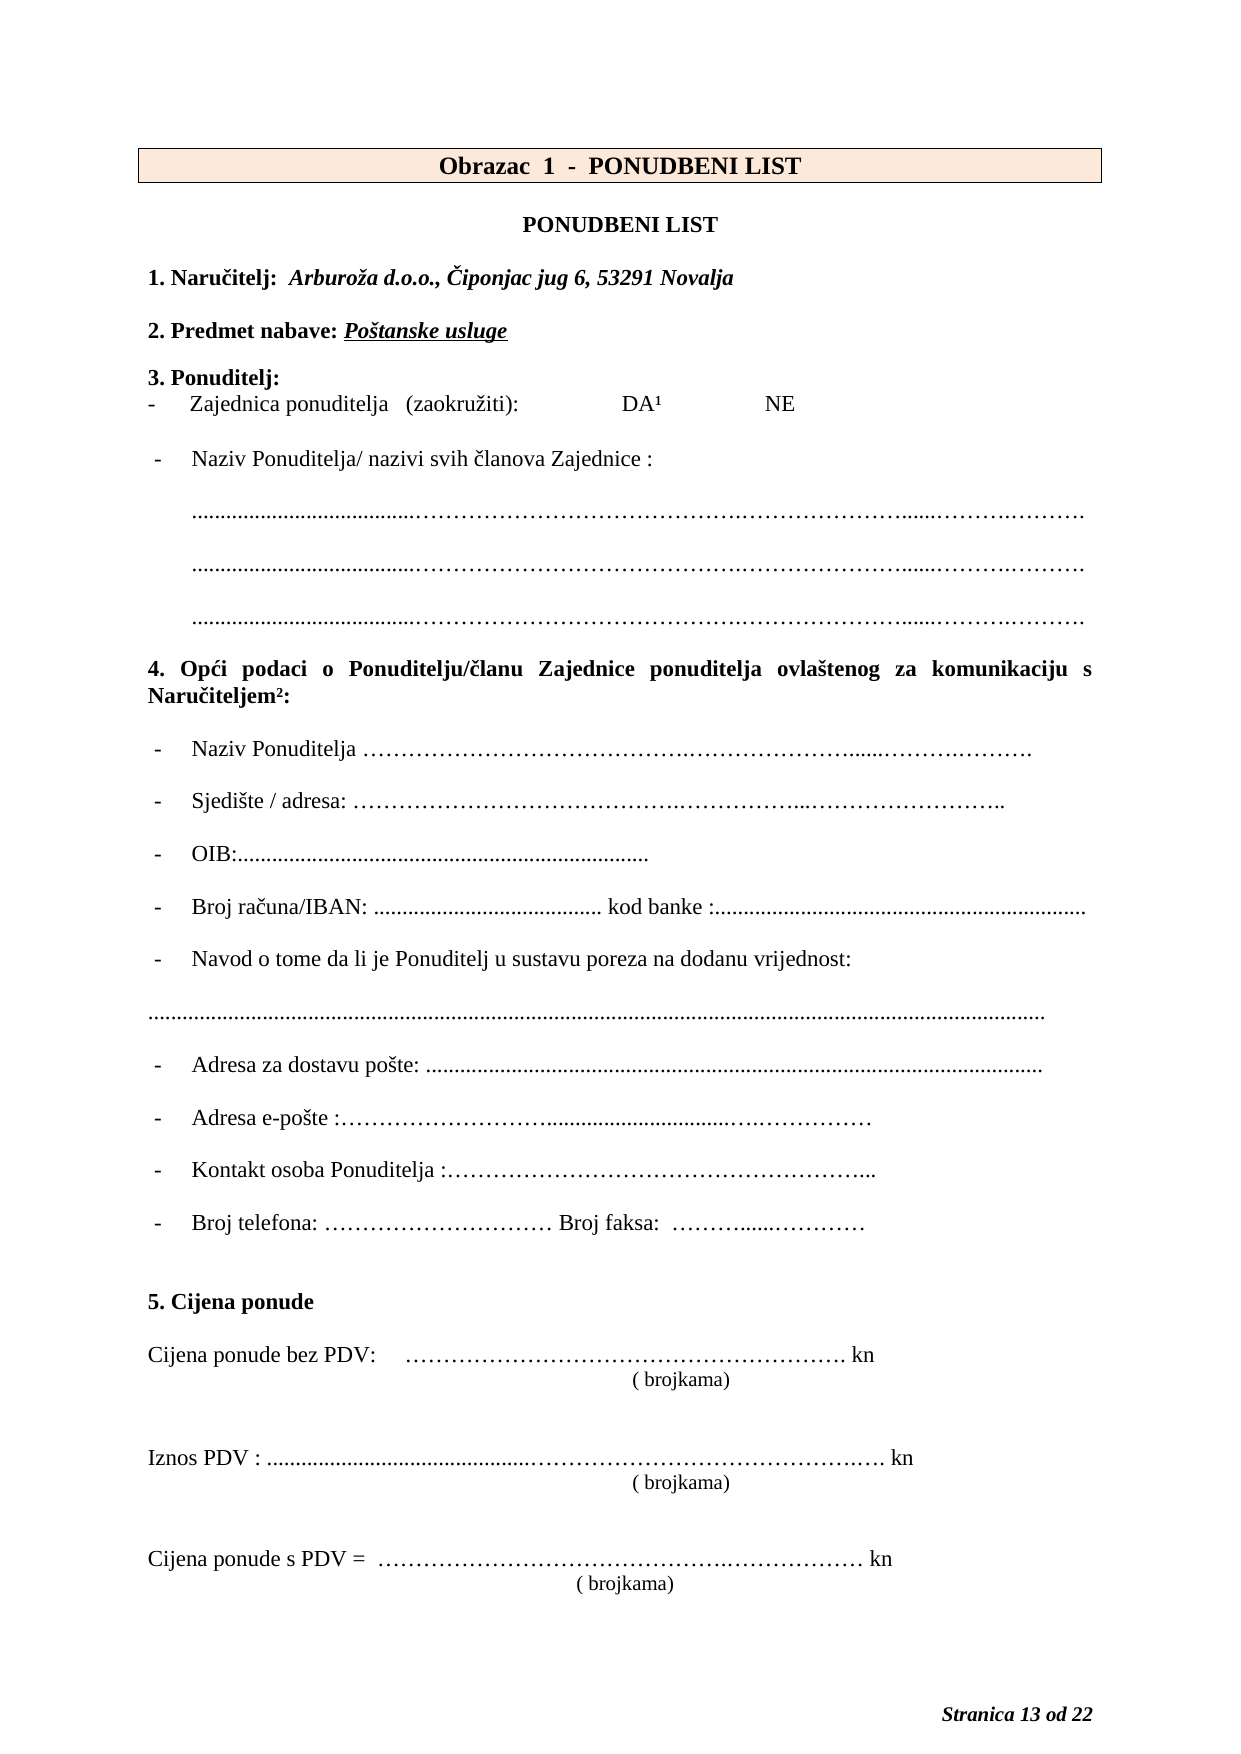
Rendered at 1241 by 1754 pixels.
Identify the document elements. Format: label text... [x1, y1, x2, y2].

list Adresa e-pošte :………………………................................….…………… [154, 1103, 1093, 1130]
text 5. Cijena ponude [148, 1288, 1102, 1314]
list OIB:........................................................................ [154, 840, 1093, 866]
list Navod o tome da li je Ponuditelj u sustavu poreza na dodanu vrijednost: [154, 945, 1093, 972]
text 2. Predmet nabave: Poštanske usluge [148, 317, 1093, 343]
text ( brojkama) [148, 1367, 1102, 1391]
list Broj računa/IBAN: ........................................ kod banke :................................................................. [154, 893, 1093, 919]
text ( brojkama) [148, 1470, 1102, 1494]
text Iznos PDV : ..............................................…………………………………….…. kn [148, 1444, 1102, 1470]
list Naziv Ponuditelja …………………………………….…………………......……….………. [154, 734, 1093, 761]
text ............................................................................................................................................................. [148, 998, 1093, 1024]
text 4. Opći podaci o Ponuditelju/članu Zajednice ponuditelja ovlaštenog za komunikaciju s Naručiteljem²: [148, 656, 1093, 708]
text .......................................…………………………………….…………………......……….………. [191, 497, 1093, 524]
list Sjedište / adresa: …………………………………….……………...…………………….. [154, 787, 1093, 814]
text 3. Ponuditelj: [148, 364, 1093, 390]
text 1. Naručitelj: Arburoža d.o.o., Čiponjac jug 6, 53291 Novalja [148, 264, 1093, 290]
text Cijena ponude s PDV = ……………………………………….……………… kn [148, 1545, 1102, 1571]
text PONUDBENI LIST [148, 211, 1093, 238]
text ( brojkama) [148, 1571, 1102, 1595]
list Broj telefona: ………………………… Broj faksa: ………......………… [154, 1209, 1093, 1235]
list Adresa za dostavu pošte: ............................................................................................................ [154, 1051, 1093, 1077]
text .......................................…………………………………….…………………......……….………. [191, 603, 1093, 629]
list Kontakt osoba Ponuditelja :………………………………………………... [154, 1156, 1093, 1183]
list Naziv Ponuditelja/ nazivi svih članova Zajednice : [154, 445, 1093, 471]
text .......................................…………………………………….…………………......……….………. [191, 550, 1093, 576]
text - Zajednica ponuditelja (zaokružiti): DA¹ NE [148, 390, 1093, 417]
text Cijena ponude bez PDV: …………………………………………………. kn [148, 1341, 1102, 1367]
text Obrazac 1 - PONUDBENI LIST [139, 149, 1101, 182]
